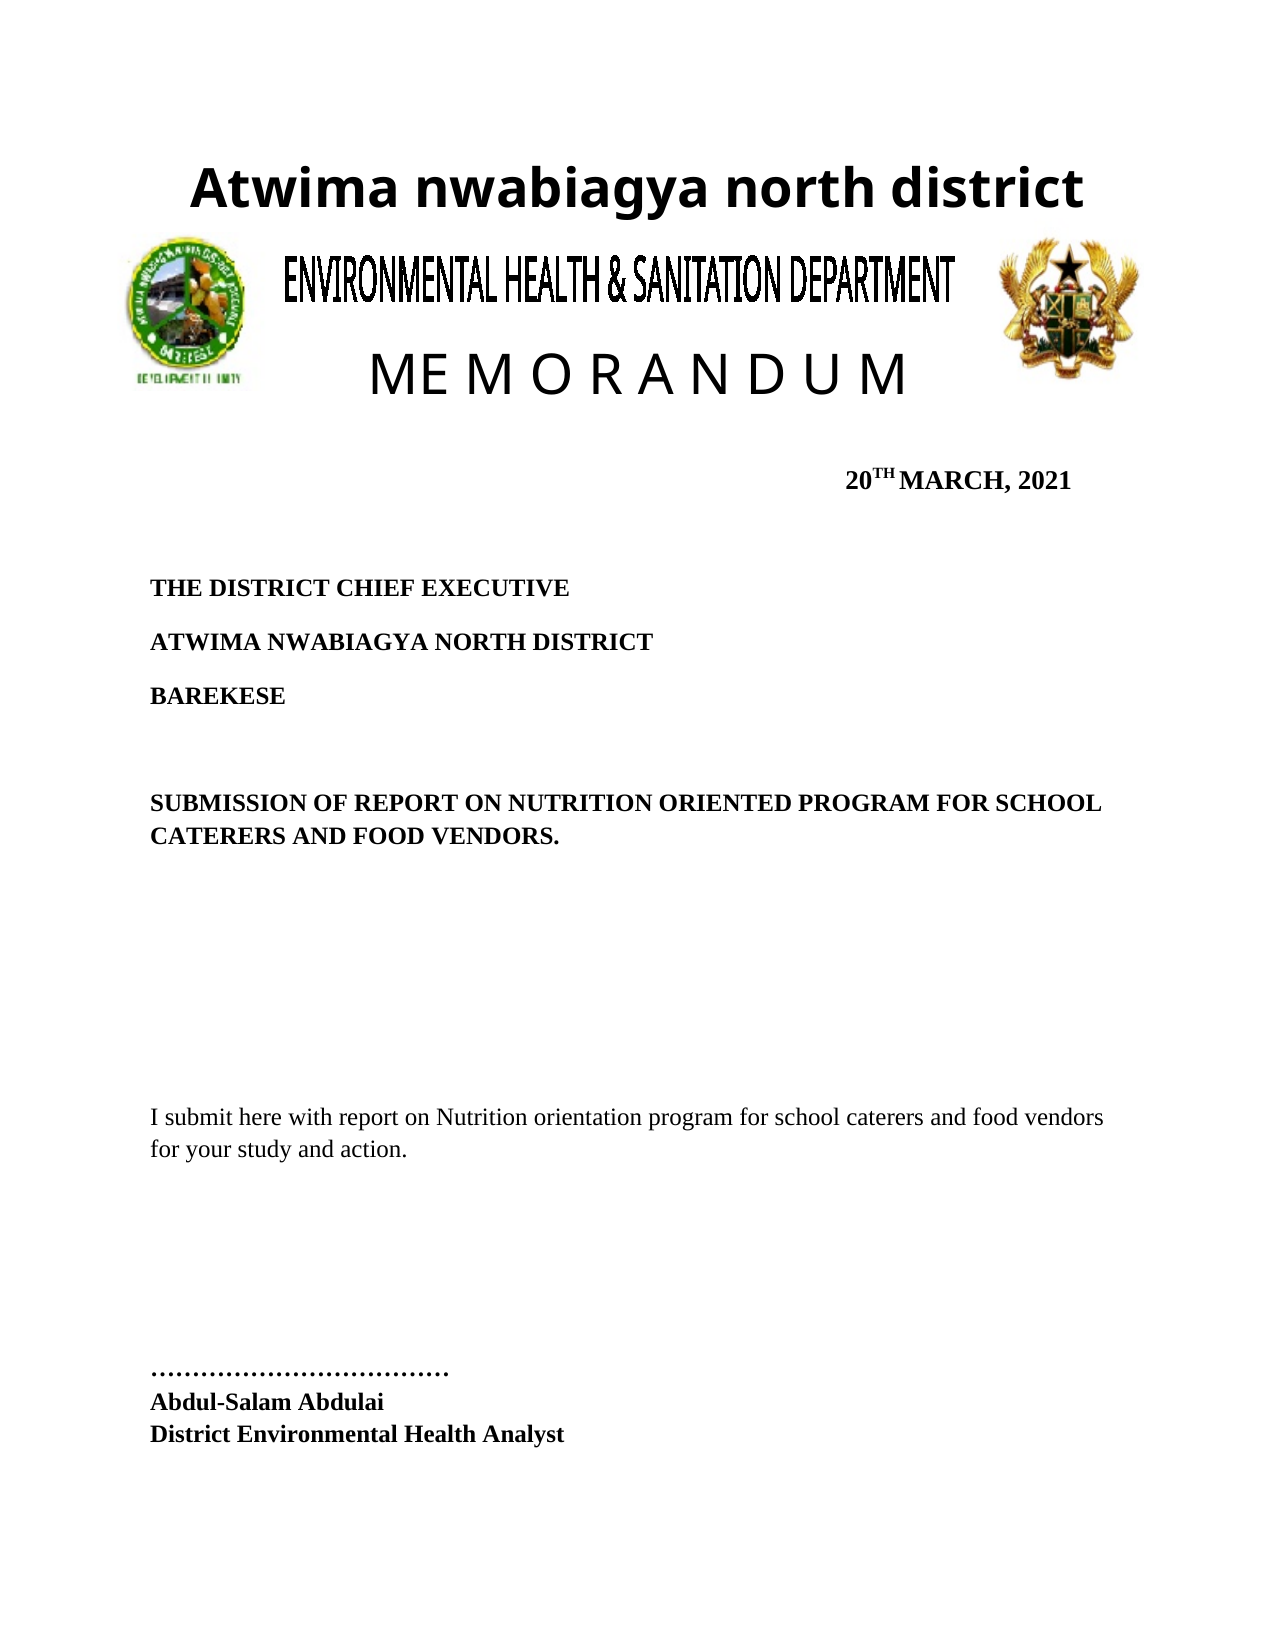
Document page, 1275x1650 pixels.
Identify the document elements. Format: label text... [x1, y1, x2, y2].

text THE DISTRICT CHIEF EXECUTIVE [150, 573, 1125, 602]
picture [996, 218, 1144, 388]
text Atwima nwabiagya north district [150, 150, 1125, 224]
text BAREKESE [150, 681, 1125, 710]
text 20TH MARCH, 2021 [150, 464, 1125, 495]
text ME M O R A N D U M [150, 334, 1125, 411]
text ……………………………… [150, 1353, 1125, 1382]
text ATWIMA NWABIAGYA NORTH DISTRICT [150, 627, 1125, 656]
picture [117, 232, 268, 391]
text Abdul-Salam Abdulai [150, 1387, 1125, 1415]
text I submit here with report on Nutrition orientation program for school caterers and food vendors for your study and action. [150, 1102, 1125, 1163]
text District Environmental Health Analyst [150, 1419, 1125, 1448]
text SUBMISSION OF REPORT ON NUTRITION ORIENTED PROGRAM FOR SCHOOL CATERERS AND FOOD VENDORS. [150, 788, 1125, 850]
